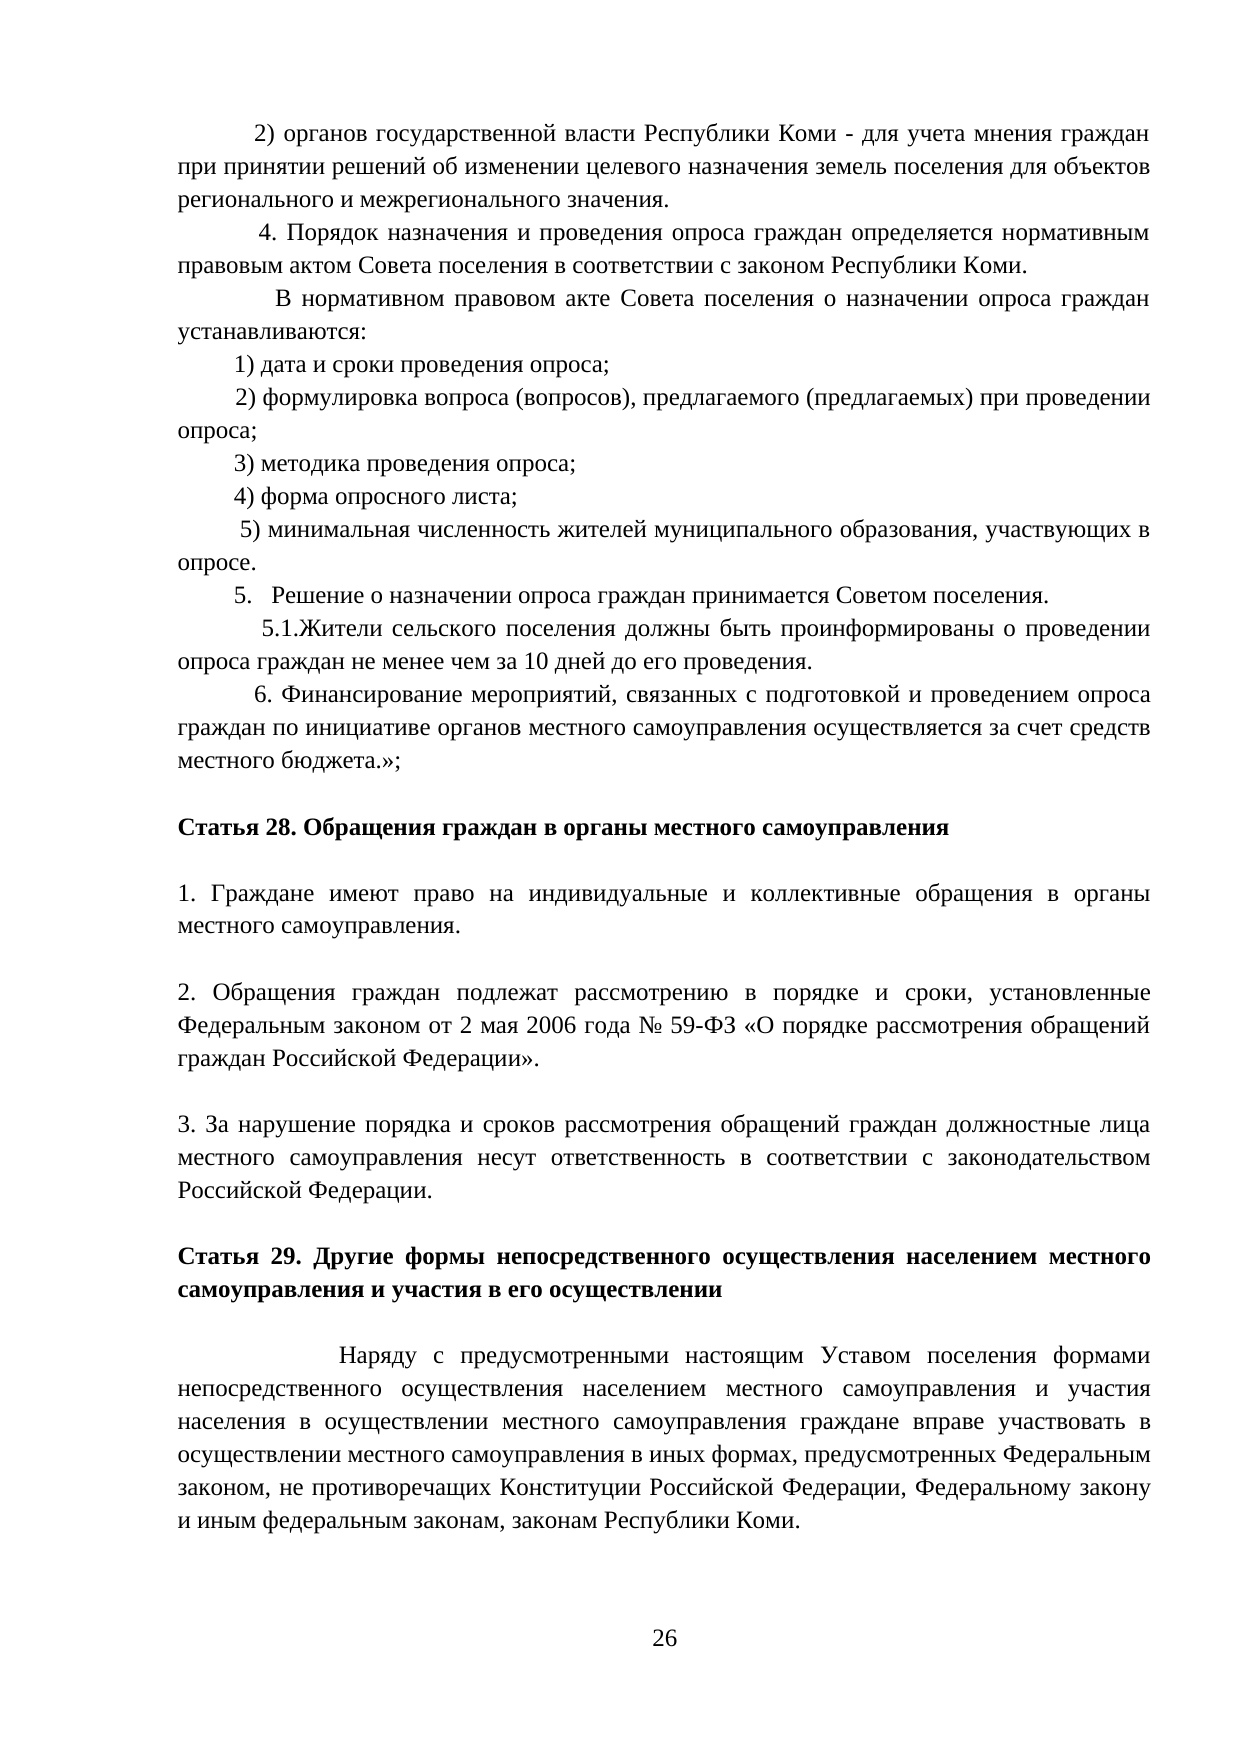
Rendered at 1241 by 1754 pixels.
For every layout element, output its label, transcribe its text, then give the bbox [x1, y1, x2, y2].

text 1) дата и сроки проведения опроса; [177, 349, 1152, 378]
text Статья 29. Другие формы непосредственного осуществления населением местного самоуправления и участия в его осуществлении [177, 1241, 1152, 1303]
text 2) органов государственной власти Республики Коми - для учета мнения граждан при принятии решений об изменении целевого назначения земель поселения для объектов регионального и межрегионального значения. [177, 118, 1152, 213]
text 4. Порядок назначения и проведения опроса граждан определяется нормативным правовым актом Совета поселения в соответствии с законом Республики Коми. [177, 217, 1152, 279]
text 5.1.Жители сельского поселения должны быть проинформированы о проведении опроса граждан не менее чем за 10 дней до его проведения. [177, 613, 1152, 675]
text 6. Финансирование мероприятий, связанных с подготовкой и проведением опроса граждан по инициативе органов местного самоуправления осуществляется за счет средств местного бюджета.»; [177, 679, 1152, 774]
text 1. Граждане имеют право на индивидуальные и коллективные обращения в органы местного самоуправления. [177, 878, 1152, 939]
text 2. Обращения граждан подлежат рассмотрению в порядке и сроки, установленные Федеральным законом от 2 мая 2006 года № 59-ФЗ «О порядке рассмотрения обращений граждан Российской Федерации». [177, 977, 1152, 1071]
text Наряду с предусмотренными настоящим Уставом поселения формами непосредственного осуществления населением местного самоуправления и участия населения в осуществлении местного самоуправления граждане вправе участвовать в осуществлении местного самоуправления в иных формах, предусмотренных Федеральным законом, не противоречащих Конституции Российской Федерации, Федеральному закону и иным федеральным законам, законам Республики Коми. [177, 1340, 1152, 1534]
text Статья 28. Обращения граждан в органы местного самоуправления [177, 812, 1152, 840]
text 3. За нарушение порядка и сроков рассмотрения обращений граждан должностные лица местного самоуправления несут ответственность в соответствии с законодательством Российской Федерации. [177, 1109, 1152, 1203]
text 5. Решение о назначении опроса граждан принимается Советом поселения. [177, 580, 1152, 609]
text 3) методика проведения опроса; [177, 448, 1152, 477]
text 5) минимальная численность жителей муниципального образования, участвующих в опросе. [177, 514, 1152, 576]
text 4) форма опросного листа; [177, 481, 1152, 510]
text 2) формулировка вопроса (вопросов), предлагаемого (предлагаемых) при проведении опроса; [177, 382, 1152, 444]
text В нормативном правовом акте Совета поселения о назначении опроса граждан устанавливаются: [177, 283, 1152, 345]
